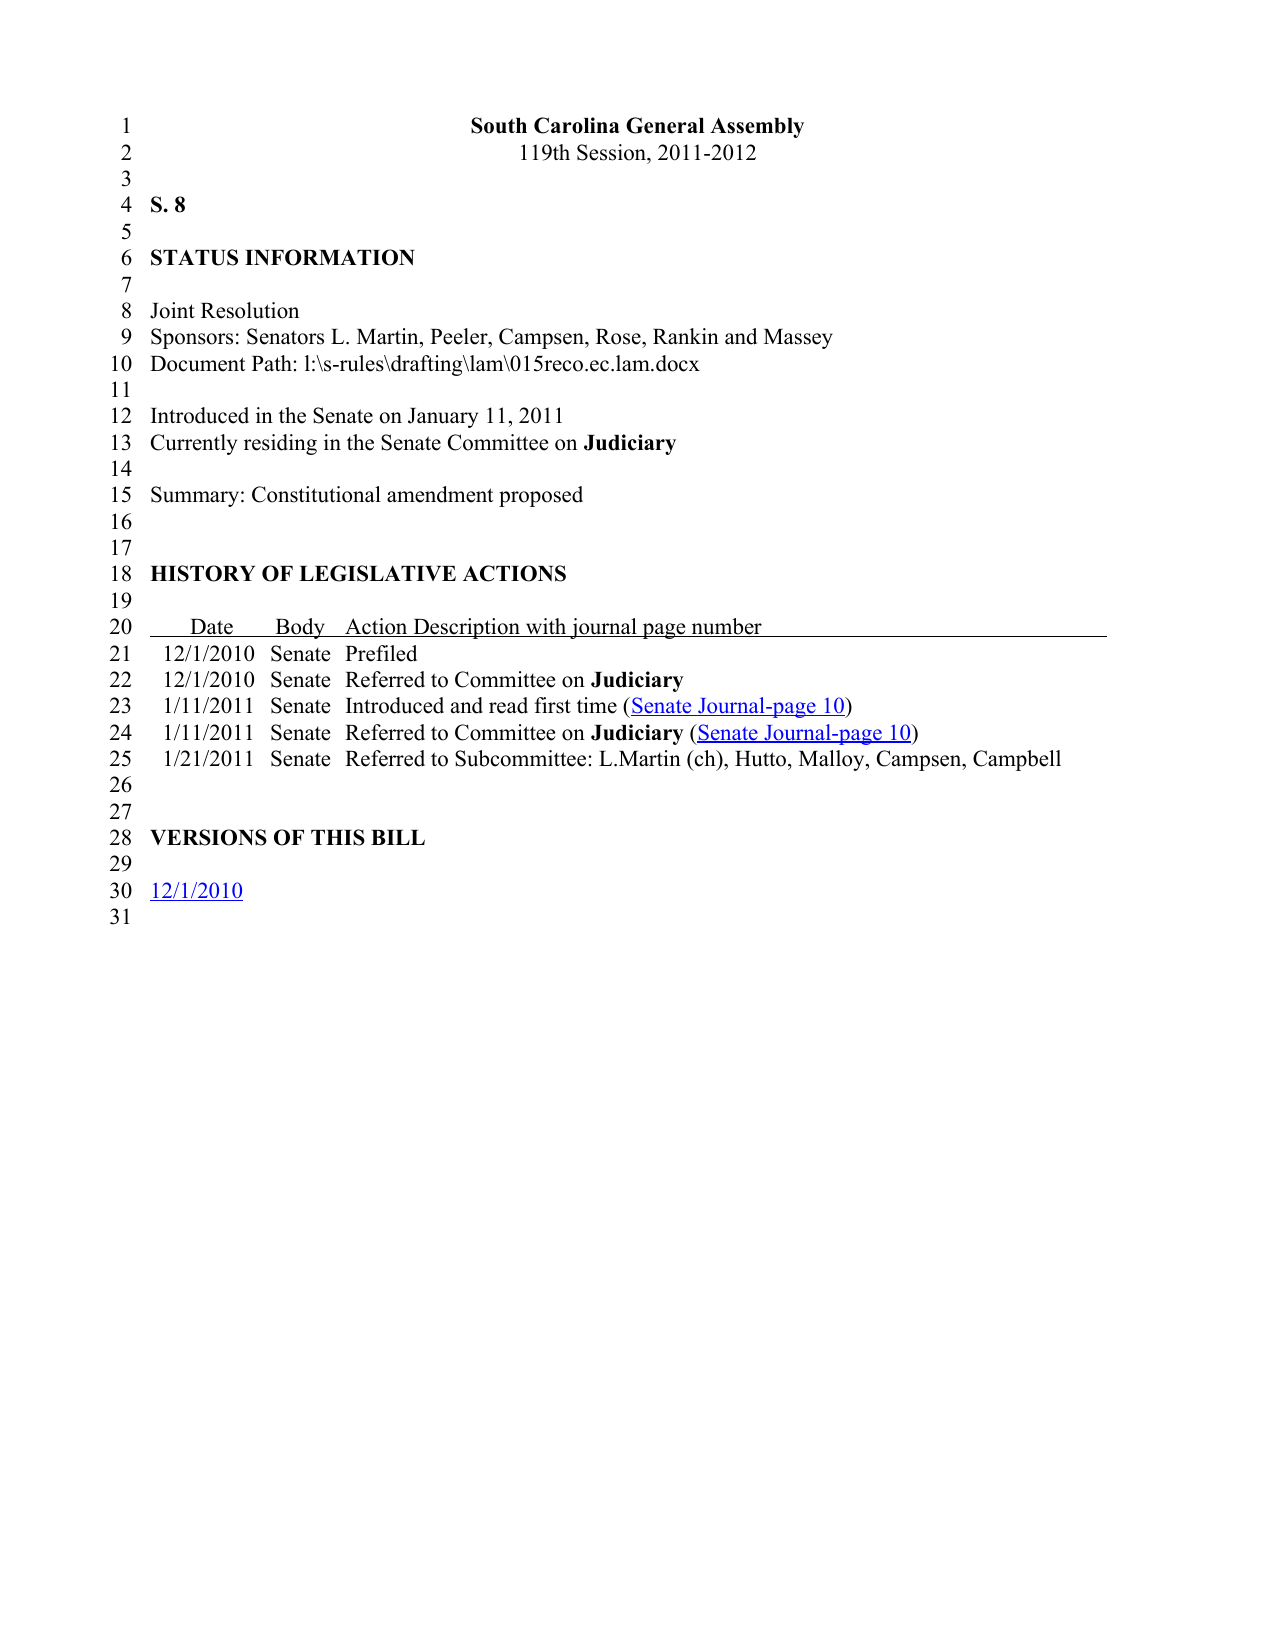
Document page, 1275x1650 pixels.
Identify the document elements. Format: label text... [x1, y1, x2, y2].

text South Carolina General Assembly [150, 112, 1125, 139]
text S. 8 [150, 192, 1125, 218]
text 1/11/2011 Senate Introduced and read first time (Senate Journal-page 10) [150, 692, 1125, 719]
text Joint Resolution [150, 297, 1125, 323]
text 12/1/2010 Senate Prefiled [150, 639, 1125, 666]
text Summary: Constitutional amendment proposed [150, 481, 1125, 508]
text HISTORY OF LEGISLATIVE ACTIONS [150, 561, 1125, 587]
text 12/1/2010 Senate Referred to Committee on Judiciary [150, 666, 1125, 692]
text 119th Session, 2011-2012 [150, 139, 1125, 165]
text Sponsors: Senators L. Martin, Peeler, Campsen, Rose, Rankin and Massey [150, 323, 1125, 350]
text VERSIONS OF THIS BILL [150, 824, 1125, 850]
text 12/1/2010 [150, 877, 1125, 903]
text Currently residing in the Senate Committee on Judiciary [150, 429, 1125, 455]
text STATUS INFORMATION [150, 244, 1125, 271]
text Date Body Action Description with journal page number [150, 613, 1125, 639]
text 1/11/2011 Senate Referred to Committee on Judiciary (Senate Journal-page 10) [150, 719, 1125, 745]
text Introduced in the Senate on January 11, 2011 [150, 402, 1125, 429]
text Document Path: l:\s-rules\drafting\lam\015reco.ec.lam.docx [150, 350, 1125, 376]
text 1/21/2011 Senate Referred to Subcommittee: L.Martin (ch), Hutto, Malloy, Campsen, Campbell [150, 745, 1125, 771]
